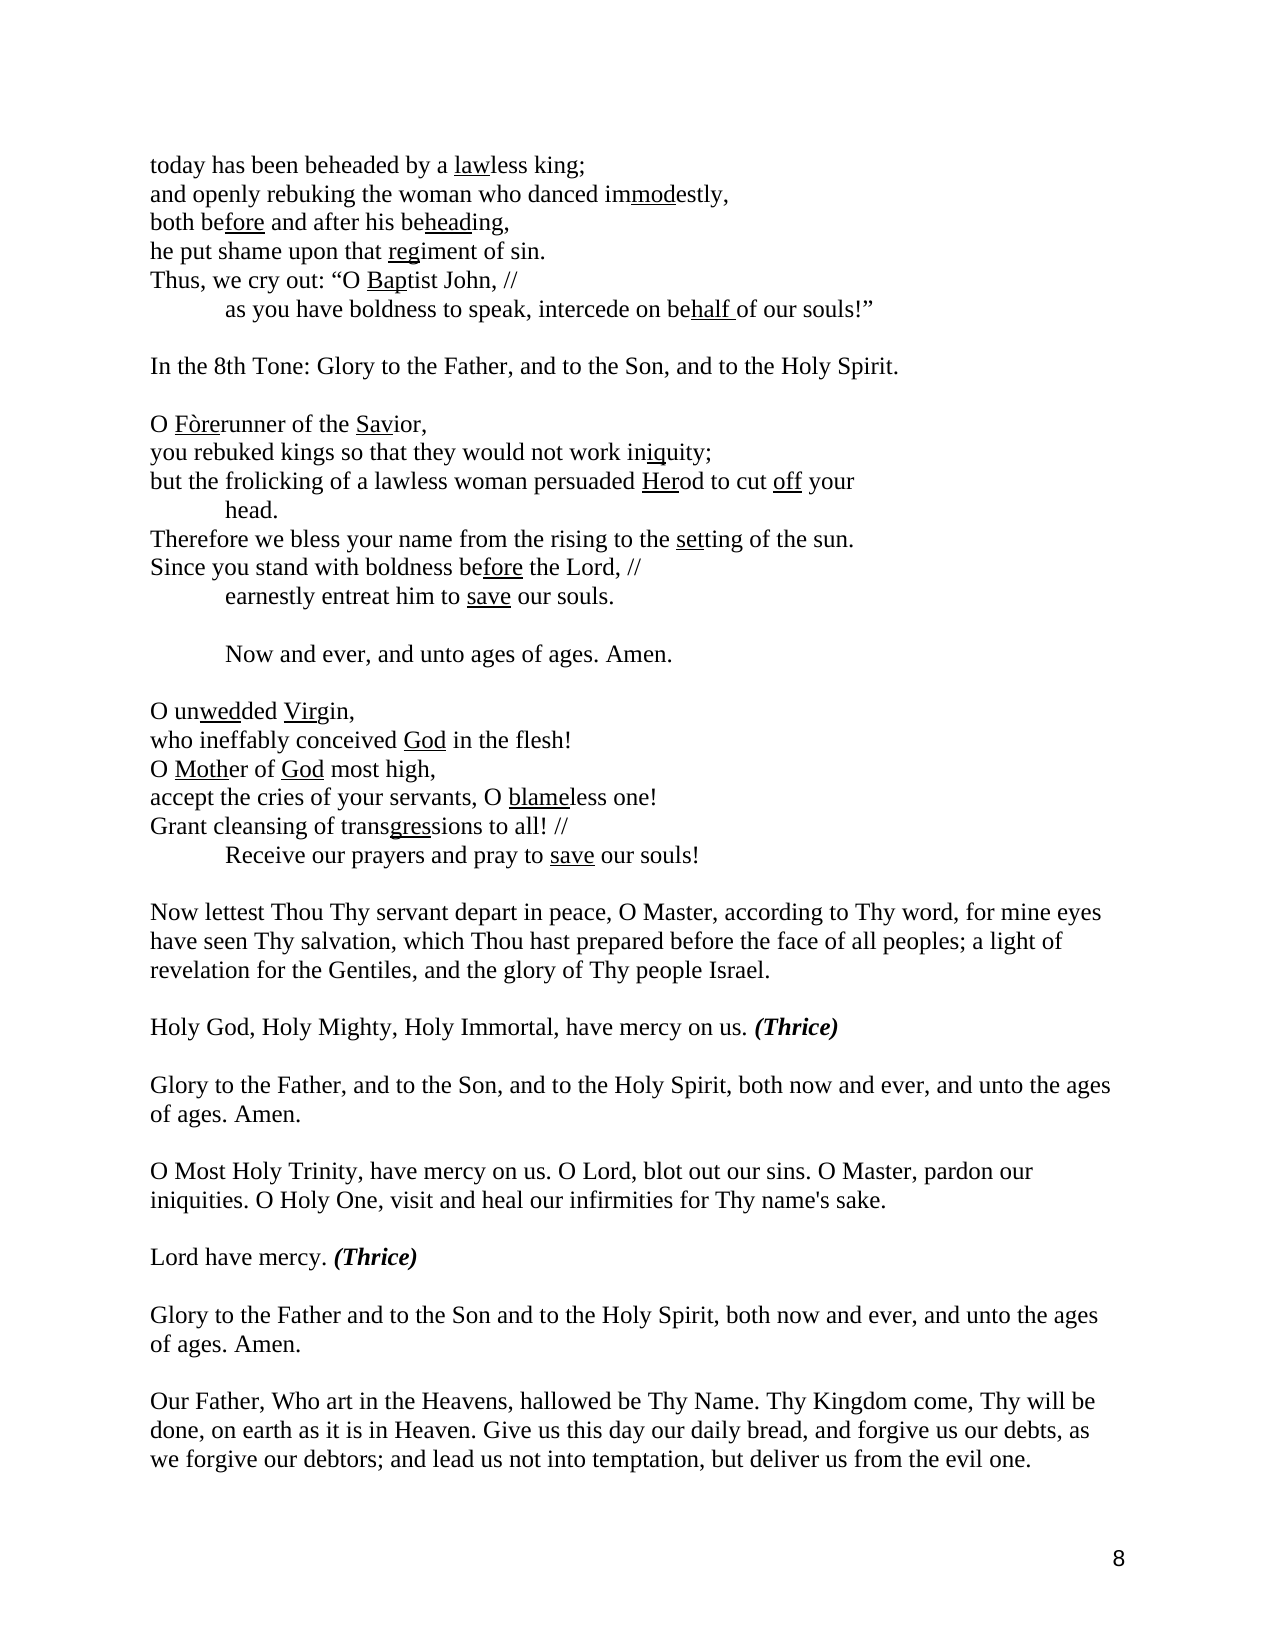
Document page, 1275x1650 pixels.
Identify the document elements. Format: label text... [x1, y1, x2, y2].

text O unwedded Virgin, [150, 696, 1125, 725]
text Our Father, Who art in the Heavens, hallowed be Thy Name. Thy Kingdom come, Thy will be done, on earth as it is in Heaven. Give us this day our daily bread, and forgive us our debts, as we forgive our debtors; and lead us not into temptation, but deliver us from the evil one. [150, 1386, 1125, 1472]
text accept the cries of your servants, O blameless one! [150, 782, 1125, 811]
text today has been beheaded by a lawless king; [150, 150, 1125, 179]
text Thus, we cry out: “O Baptist John, // [150, 265, 1125, 294]
text head. [150, 495, 1125, 524]
text Lord have mercy. (Thrice) [150, 1242, 1125, 1271]
text who ineffably conceived God in the flesh! [150, 725, 1125, 754]
text and openly rebuking the woman who danced immodestly, [150, 179, 1125, 207]
text Therefore we bless your name from the rising to the setting of the sun. [150, 524, 1125, 552]
text Now lettest Thou Thy servant depart in peace, O Master, according to Thy word, for mine eyes have seen Thy salvation, which Thou hast prepared before the face of all peoples; a light of revelation for the Gentiles, and the glory of Thy people Israel. [150, 897, 1125, 984]
text as you have boldness to speak, intercede on behalf of our souls!” [225, 294, 1125, 322]
text earnestly entreat him to save our souls. [225, 581, 1125, 610]
text both before and after his beheading, [150, 207, 1125, 236]
text Since you stand with boldness before the Lord, // [150, 552, 1125, 581]
subtitle Now and ever, and unto ages of ages. Amen. [225, 639, 1125, 667]
text Glory to the Father and to the Son and to the Holy Spirit, both now and ever, and unto the ages of ages. Amen. [150, 1300, 1125, 1357]
text O Mother of God most high, [150, 754, 1125, 782]
text O Most Holy Trinity, have mercy on us. O Lord, blot out our sins. O Master, pardon our iniquities. O Holy One, visit and heal our infirmities for Thy name's sake. [150, 1156, 1125, 1214]
text Holy God, Holy Mighty, Holy Immortal, have mercy on us. (Thrice) [150, 1012, 1125, 1041]
text but the frolicking of a lawless woman persuaded Herod to cut off your [150, 466, 1125, 495]
text O Fòrerunner of the Savior, [150, 409, 1125, 437]
text Receive our prayers and pray to save our souls! [225, 840, 1125, 869]
text Grant cleansing of transgressions to all! // [150, 811, 1125, 840]
text you rebuked kings so that they would not work iniquity; [150, 437, 1125, 466]
text Glory to the Father, and to the Son, and to the Holy Spirit, both now and ever, and unto the ages of ages. Amen. [150, 1070, 1125, 1127]
text In the 8th Tone: Glory to the Father, and to the Son, and to the Holy Spirit. [150, 351, 1125, 380]
text he put shame upon that regiment of sin. [150, 236, 1125, 265]
